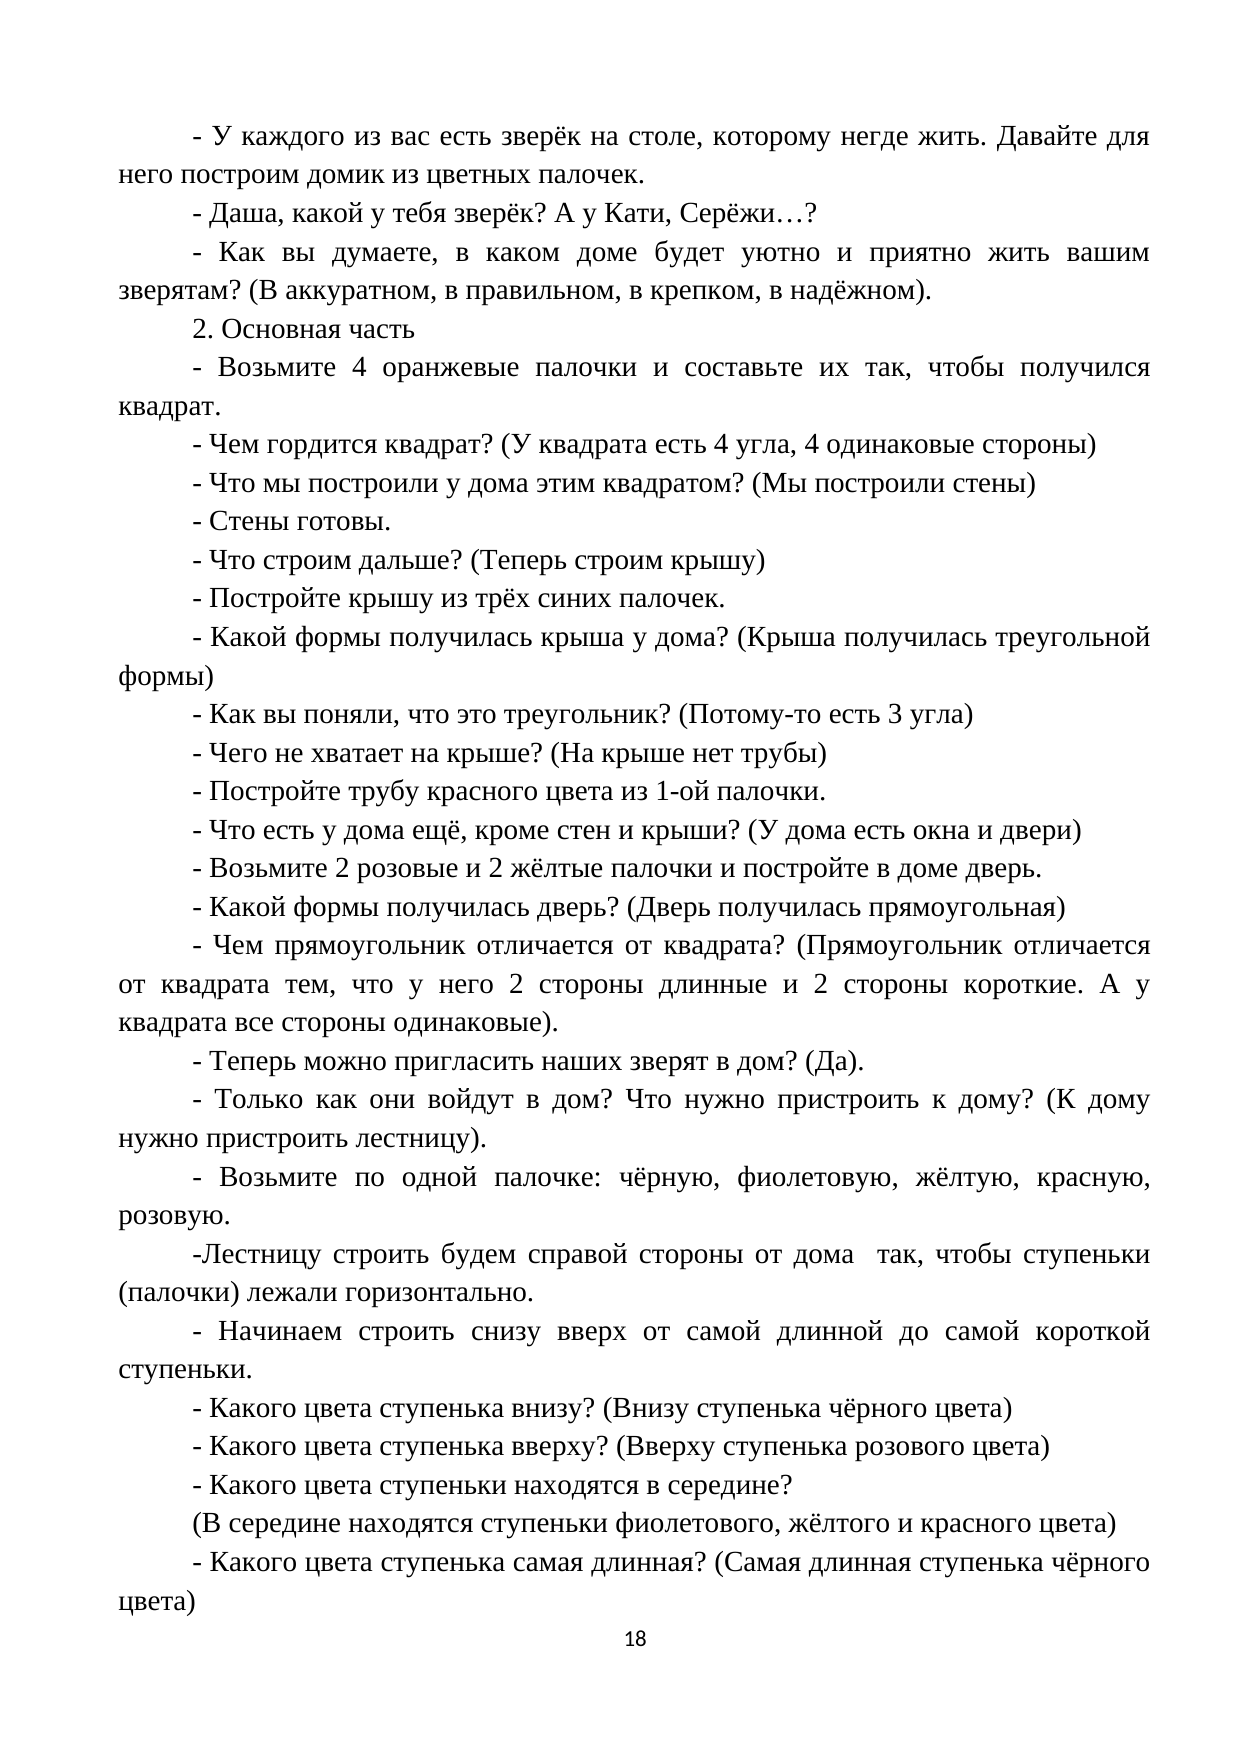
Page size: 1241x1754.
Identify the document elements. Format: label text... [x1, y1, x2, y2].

text - Какого цвета ступеньки находятся в середине? [118, 1467, 1152, 1501]
text - Возьмите 4 оранжевые палочки и составьте их так, чтобы получился квадрат. [118, 349, 1152, 421]
text - Что есть у дома ещё, кроме стен и крыши? (У дома есть окна и двери) [118, 812, 1152, 845]
text - Как вы думаете, в каком доме будет уютно и приятно жить вашим зверятам? (В аккуратном, в правильном, в крепком, в надёжном). [118, 234, 1152, 306]
text - Постройте крышу из трёх синих палочек. [118, 581, 1152, 614]
text (В середине находятся ступеньки фиолетового, жёлтого и красного цвета) [118, 1506, 1152, 1539]
text - Какой формы получилась дверь? (Дверь получилась прямоугольная) [118, 889, 1152, 922]
text - Теперь можно пригласить наших зверят в дом? (Да). [118, 1043, 1152, 1077]
text - Чего не хватает на крыше? (На крыше нет трубы) [118, 735, 1152, 768]
text - Какого цвета ступенька самая длинная? (Самая длинная ступенька чёрного цвета) [118, 1544, 1152, 1616]
text - Начинаем строить снизу вверх от самой длинной до самой короткой ступеньки. [118, 1313, 1152, 1385]
text 2. Основная часть [118, 311, 1152, 344]
text - Возьмите 2 розовые и 2 жёлтые палочки и постройте в доме дверь. [118, 850, 1152, 884]
text -Лестницу строить будем справой стороны от дома так, чтобы ступеньки (палочки) лежали горизонтально. [118, 1236, 1152, 1308]
text - Какого цвета ступенька внизу? (Внизу ступенька чёрного цвета) [118, 1390, 1152, 1423]
text - Даша, какой у тебя зверёк? А у Кати, Серёжи…? [118, 195, 1152, 229]
text - У каждого из вас есть зверёк на столе, которому негде жить. Давайте для него построим домик из цветных палочек. [118, 118, 1152, 190]
text - Постройте трубу красного цвета из 1-ой палочки. [118, 773, 1152, 807]
text - Только как они войдут в дом? Что нужно пристроить к дому? (К дому нужно пристроить лестницу). [118, 1082, 1152, 1154]
text - Стены готовы. [118, 503, 1152, 537]
text - Чем прямоугольник отличается от квадрата? (Прямоугольник отличается от квадрата тем, что у него 2 стороны длинные и 2 стороны короткие. А у квадрата все стороны одинаковые). [118, 927, 1152, 1038]
text - Как вы поняли, что это треугольник? (Потому-то есть 3 угла) [118, 696, 1152, 730]
text - Что строим дальше? (Теперь строим крышу) [118, 542, 1152, 576]
text - Какого цвета ступенька вверху? (Вверху ступенька розового цвета) [118, 1428, 1152, 1462]
text - Возьмите по одной палочке: чёрную, фиолетовую, жёлтую, красную, розовую. [118, 1159, 1152, 1231]
text - Чем гордится квадрат? (У квадрата есть 4 угла, 4 одинаковые стороны) [118, 426, 1152, 460]
text - Что мы построили у дома этим квадратом? (Мы построили стены) [118, 465, 1152, 498]
text - Какой формы получилась крыша у дома? (Крыша получилась треугольной формы) [118, 619, 1152, 691]
